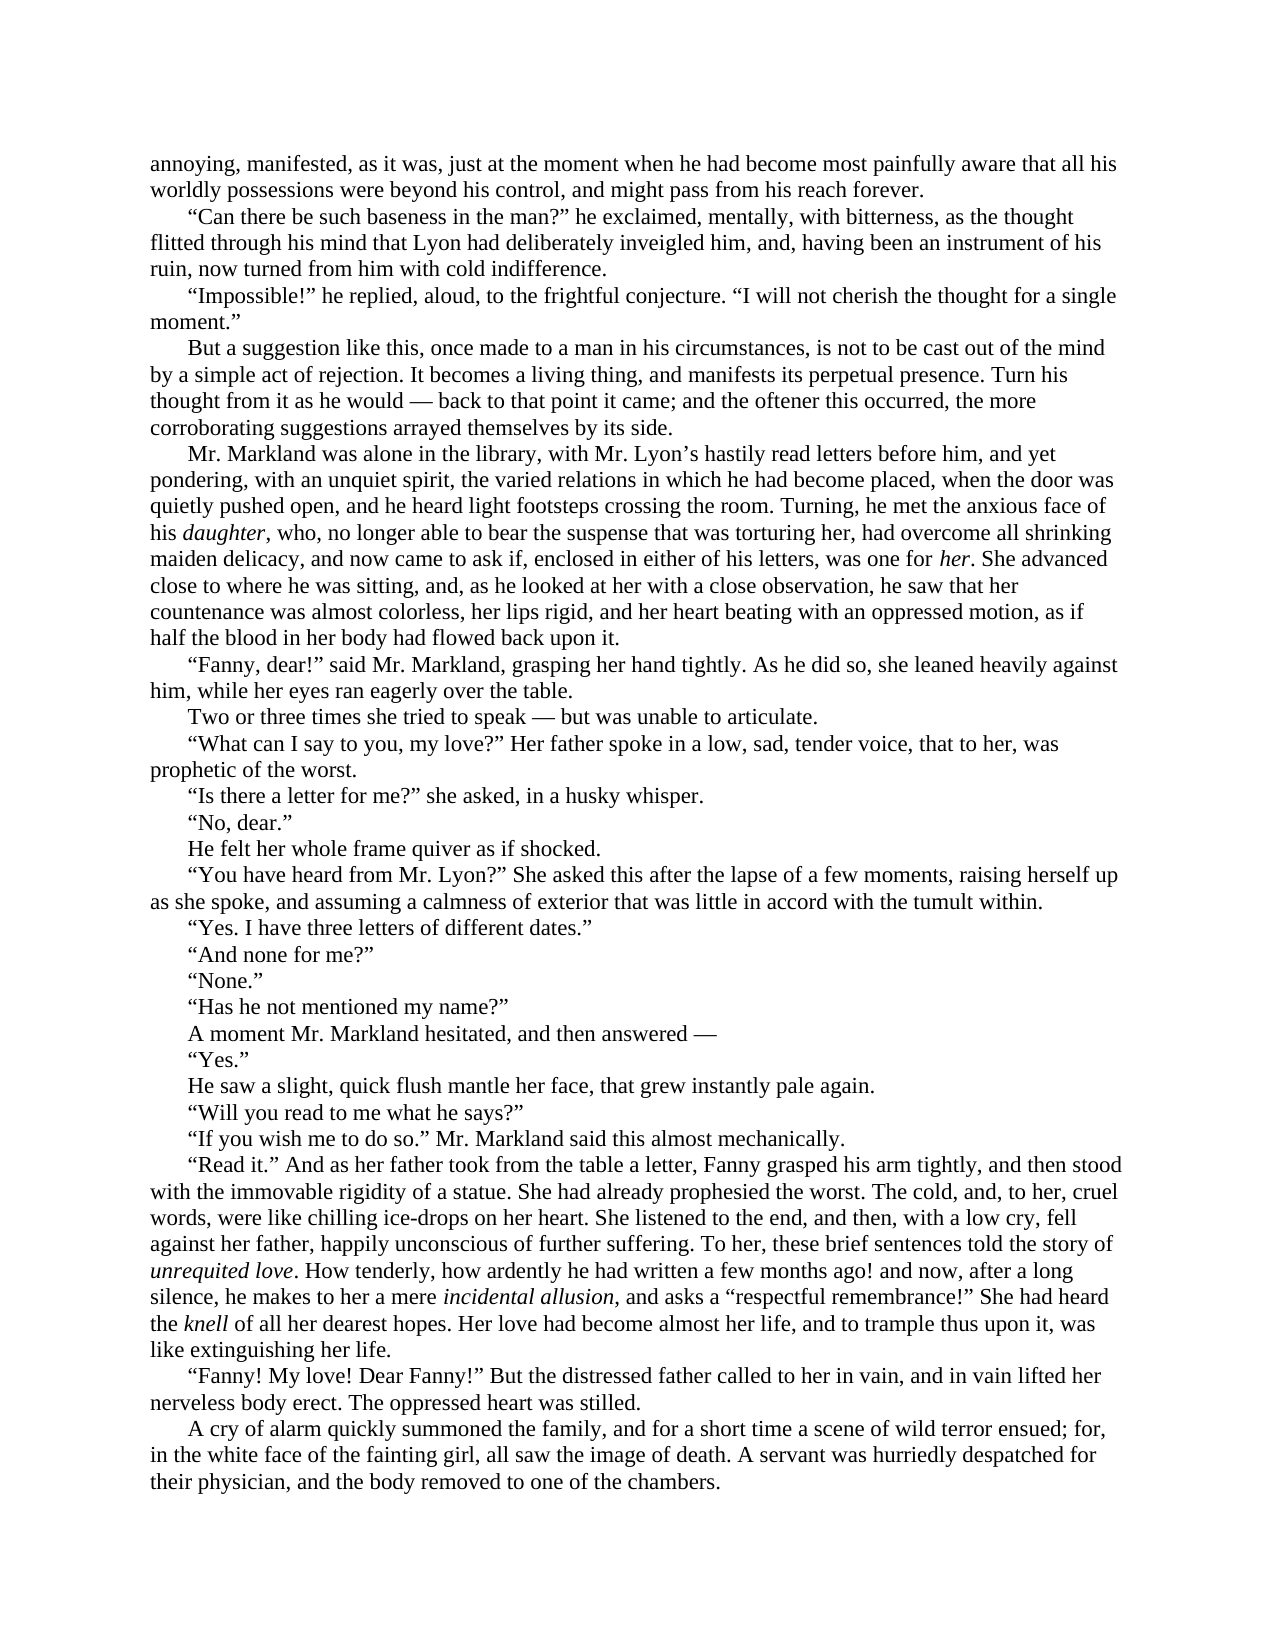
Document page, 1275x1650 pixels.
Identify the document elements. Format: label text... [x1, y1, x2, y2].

text “None.” [150, 967, 1125, 993]
text “Will you read to me what he says?” [150, 1099, 1125, 1125]
text “Has he not mentioned my name?” [150, 993, 1125, 1020]
text “Fanny, dear!” said Mr. Markland, grasping her hand tightly. As he did so, she leaned heavily against him, while her eyes ran eagerly over the table. [150, 651, 1125, 703]
text “And none for me?” [150, 941, 1125, 967]
text Two or three times she tried to speak — but was unable to articulate. [150, 703, 1125, 730]
text A moment Mr. Markland hesitated, and then answered — [150, 1020, 1125, 1046]
text “Read it.” And as her father took from the table a letter, Fanny grasped his arm tightly, and then stood with the immovable rigidity of a statue. She had already prophesied the worst. The cold, and, to her, cruel words, were like chilling ice-drops on her heart. She listened to the end, and then, with a low cry, fell against her father, happily unconscious of further suffering. To her, these brief sentences told the story of unrequited love. How tenderly, how ardently he had written a few months ago! and now, after a long silence, he makes to her a mere incidental allusion, and asks a “respectful remembrance!” She had heard the knell of all her dearest hopes. Her love had become almost her life, and to trample thus upon it, was like extinguishing her life. [150, 1151, 1125, 1362]
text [150, 150, 1125, 203]
text A cry of alarm quickly summoned the family, and for a short time a scene of wild terror ensued; for, in the white face of the fainting girl, all saw the image of death. A servant was hurriedly despatched for their physician, and the body removed to one of the chambers. [150, 1415, 1125, 1494]
text “Yes.” [150, 1046, 1125, 1072]
text But a suggestion like this, once made to a man in his circumstances, is not to be cast out of the mind by a simple act of rejection. It becomes a living thing, and manifests its perpetual presence. Turn his thought from it as he would — back to that point it came; and the oftener this occurred, the more corroborating suggestions arrayed themselves by its side. [150, 334, 1125, 440]
text He felt her whole frame quiver as if shocked. [150, 835, 1125, 862]
text “Fanny! My love! Dear Fanny!” But the distressed father called to her in vain, and in vain lifted her nerveless body erect. The oppressed heart was stilled. [150, 1362, 1125, 1415]
text “Can there be such baseness in the man?” he exclaimed, mentally, with bitterness, as the thought flitted through his mind that Lyon had deliberately inveigled him, and, having been an instrument of his ruin, now turned from him with cold indifference. [150, 203, 1125, 282]
text “You have heard from Mr. Lyon?” She asked this after the lapse of a few moments, raising herself up as she spoke, and assuming a calmness of exterior that was little in accord with the tumult within. [150, 862, 1125, 914]
text “If you wish me to do so.” Mr. Markland said this almost mechanically. [150, 1125, 1125, 1151]
text Mr. Markland was alone in the library, with Mr. Lyon’s hastily read letters before him, and yet pondering, with an unquiet spirit, the varied relations in which he had become placed, when the door was quietly pushed open, and he heard light footsteps crossing the room. Turning, he met the anxious face of his daughter, who, no longer able to bear the suspense that was torturing her, had overcome all shrinking maiden delicacy, and now came to ask if, enclosed in either of his letters, was one for her. She advanced close to where he was sitting, and, as he looked at her with a close observation, he saw that her countenance was almost colorless, her lips rigid, and her heart beating with an oppressed motion, as if half the blood in her body had flowed back upon it. [150, 440, 1125, 651]
text “Is there a letter for me?” she asked, in a husky whisper. [150, 782, 1125, 809]
text “Impossible!” he replied, aloud, to the frightful conjecture. “I will not cherish the thought for a single moment.” [150, 282, 1125, 334]
text He saw a slight, quick flush mantle her face, that grew instantly pale again. [150, 1072, 1125, 1099]
text “Yes. I have three letters of different dates.” [150, 914, 1125, 941]
text “No, dear.” [150, 809, 1125, 835]
text “What can I say to you, my love?” Her father spoke in a low, sad, tender voice, that to her, was prophetic of the worst. [150, 730, 1125, 782]
